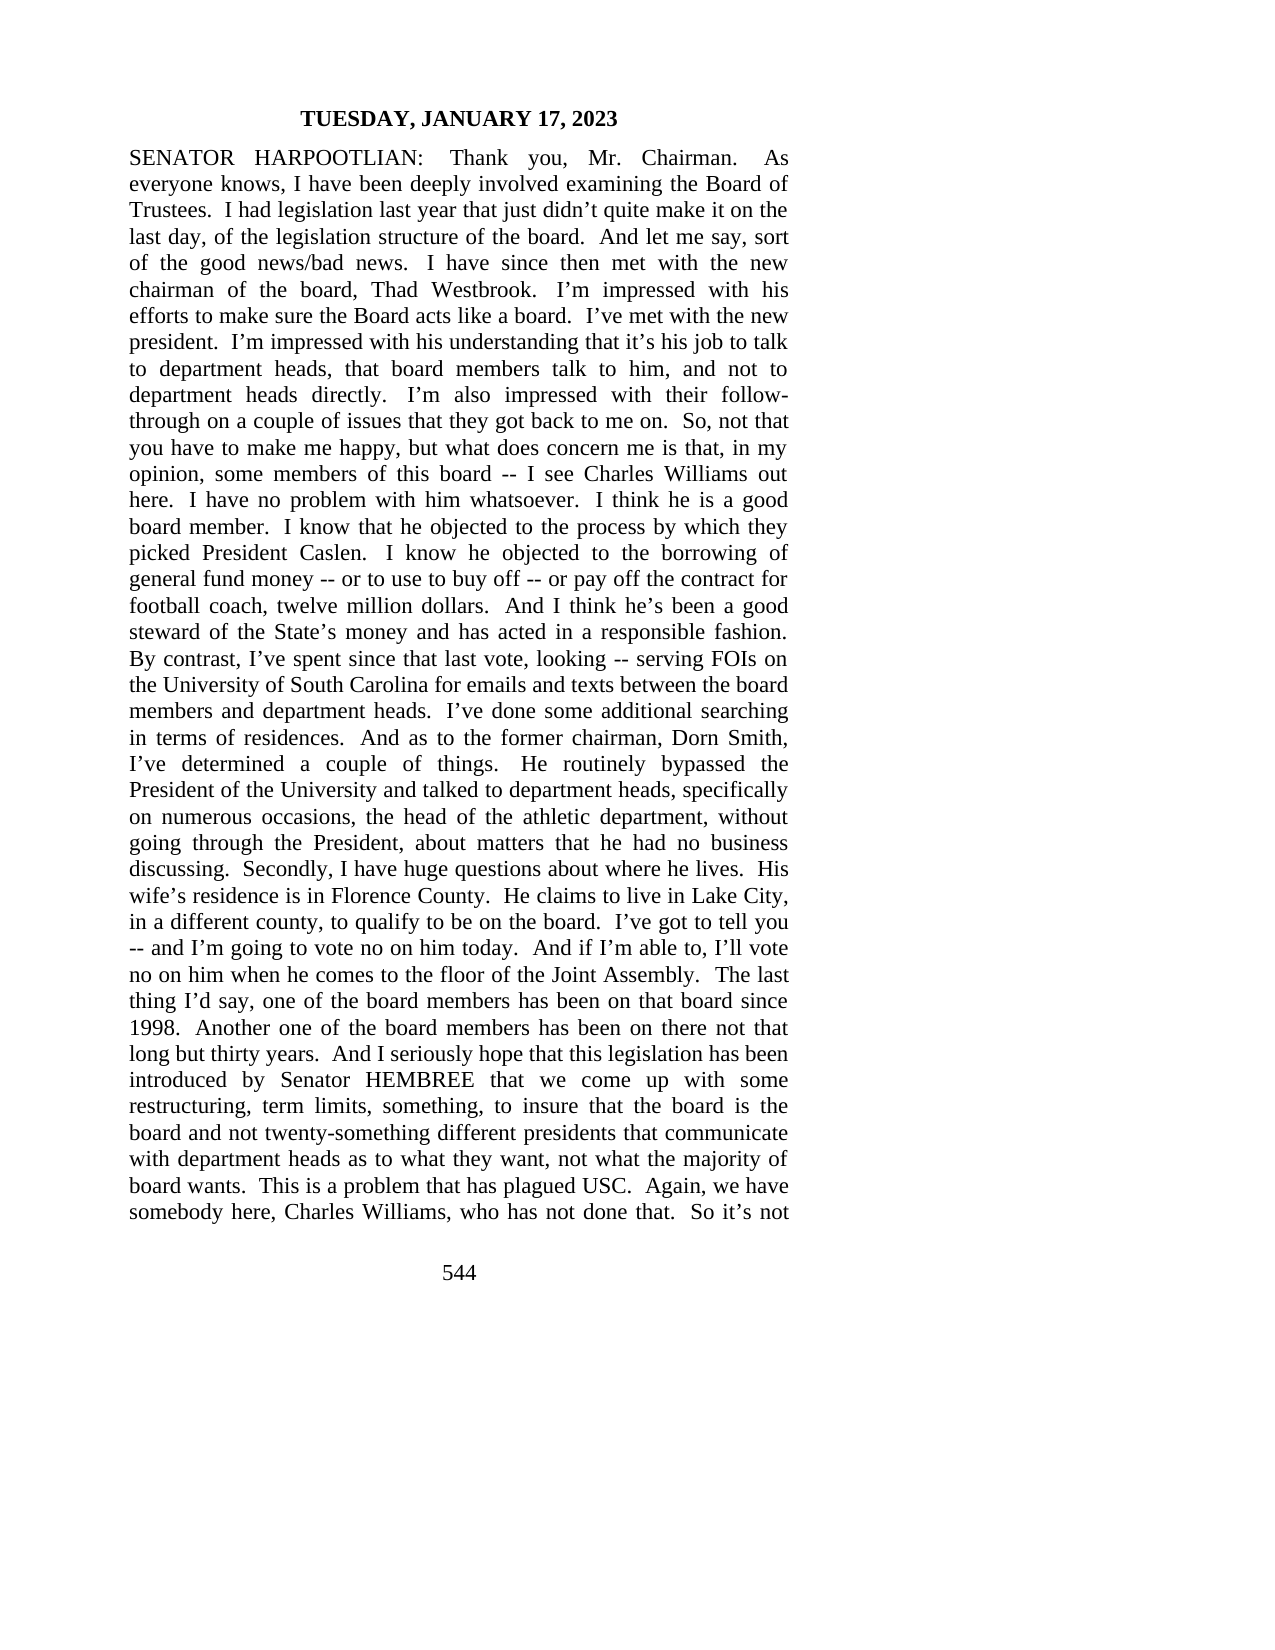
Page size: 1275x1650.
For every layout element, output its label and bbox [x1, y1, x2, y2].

text [129, 144, 789, 1224]
